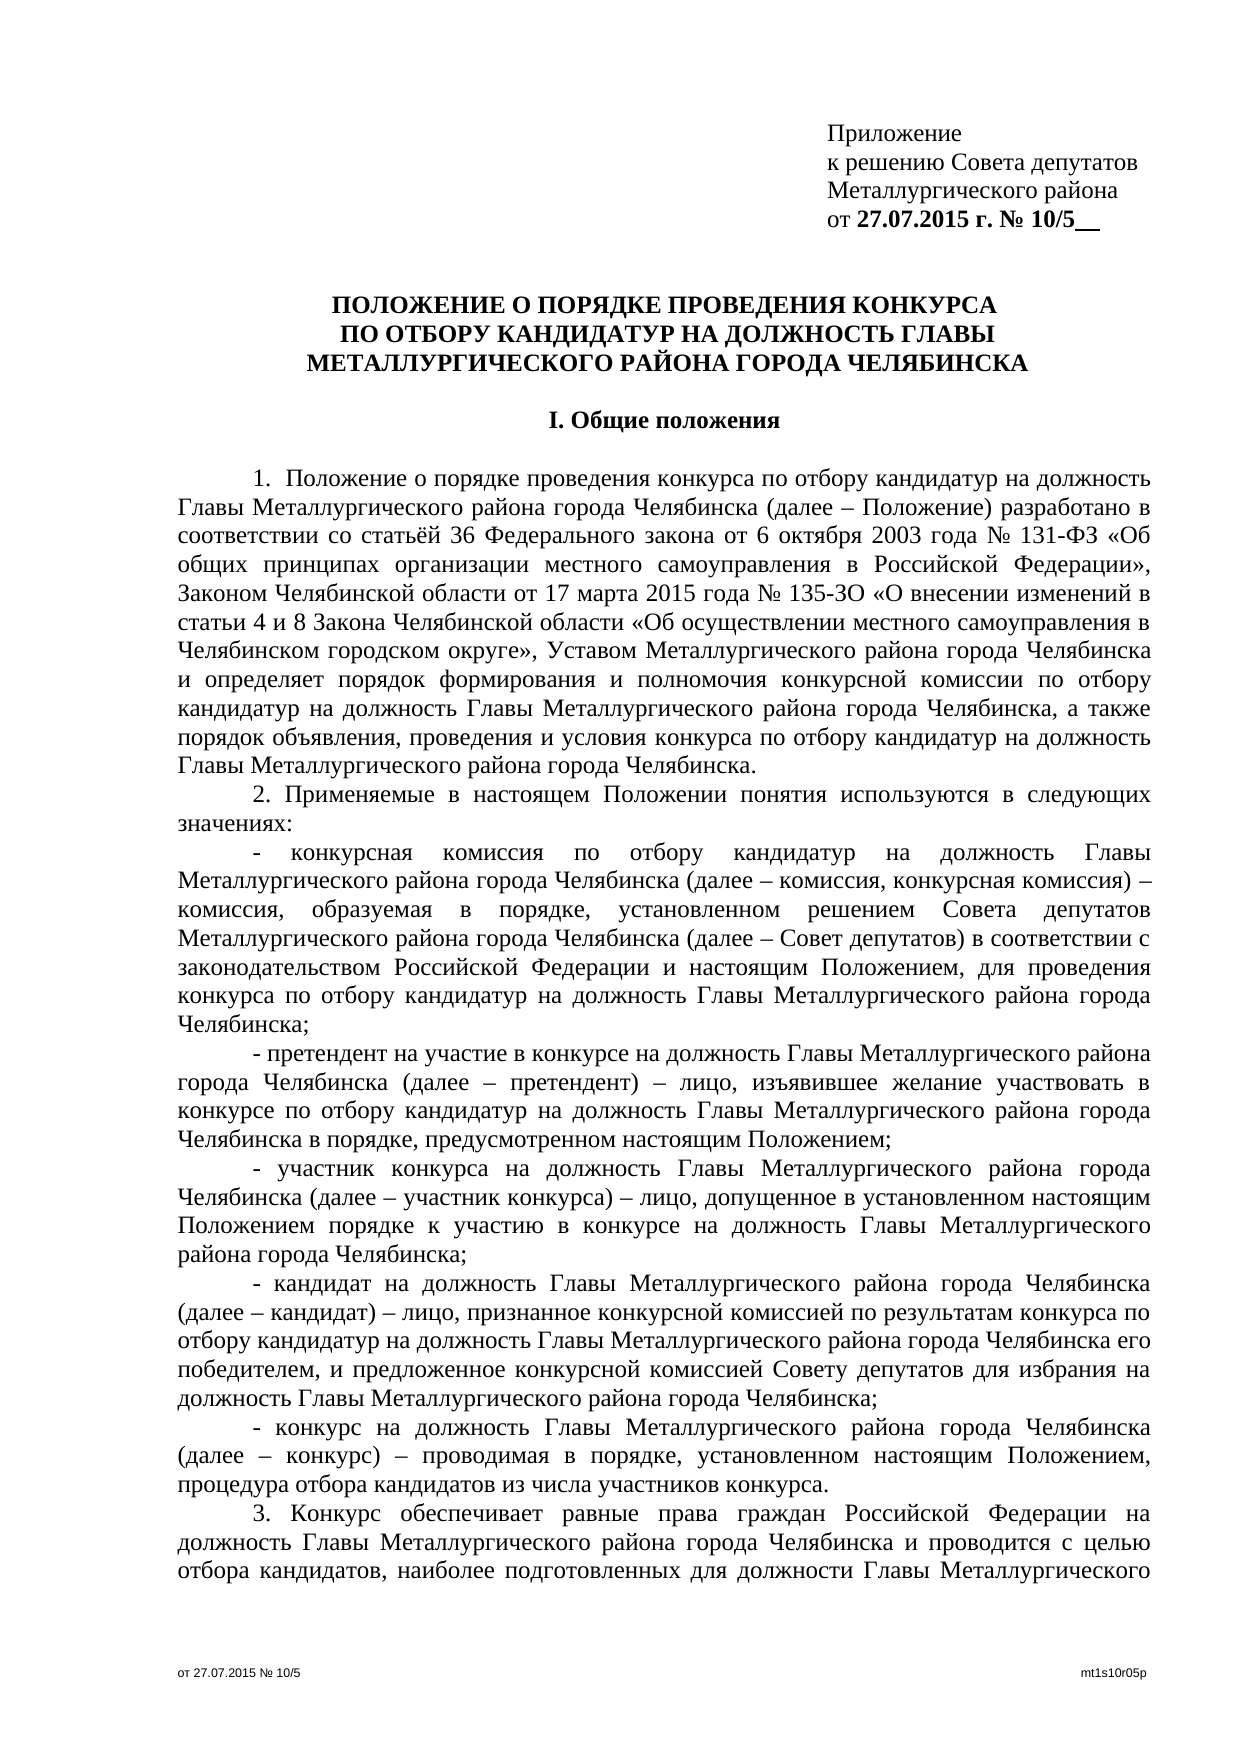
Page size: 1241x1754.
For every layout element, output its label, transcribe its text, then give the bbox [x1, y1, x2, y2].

text - кандидат на должность Главы Металлургического района города Челябинска (далее – кандидат) – лицо, признанное конкурсной комиссией по результатам конкурса по отбору кандидатур на должность Главы Металлургического района города Челябинска его победителем, и предложенное конкурсной комиссией Совету депутатов для избрания на должность Главы Металлургического района города Челябинска; [177, 1268, 1152, 1412]
text - конкурс на должность Главы Металлургического района города Челябинска (далее – конкурс) – проводимая в порядке, установленном настоящим Положением, процедура отбора кандидатов из числа участников конкурса. [177, 1412, 1152, 1498]
text к решению Совета депутатов [827, 147, 1152, 176]
text Металлургического района [827, 176, 1152, 204]
text ПОЛОЖЕНИЕ О ПОРЯДКЕ ПРОВЕДЕНИЯ КОНКУРСА [177, 291, 1152, 319]
text - участник конкурса на должность Главы Металлургического района города Челябинска (далее – участник конкурса) – лицо, допущенное в установленном настоящим Положением порядке к участию в конкурсе на должность Главы Металлургического района города Челябинска; [177, 1153, 1152, 1268]
text Приложение [827, 118, 1152, 147]
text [177, 1498, 1152, 1584]
text - конкурсная комиссия по отбору кандидатур на должность Главы Металлургического района города Челябинска (далее – комиссия, конкурсная комиссия) – комиссия, образуемая в порядке, установленном решением Совета депутатов Металлургического района города Челябинска (далее – Совет депутатов) в соответствии с законодательством Российской Федерации и настоящим Положением, для проведения конкурса по отбору кандидатур на должность Главы Металлургического района города Челябинска; [177, 837, 1152, 1038]
text - претендент на участие в конкурсе на должность Главы Металлургического района города Челябинска (далее – претендент) – лицо, изъявившее желание участвовать в конкурсе по отбору кандидатур на должность Главы Металлургического района города Челябинска в порядке, предусмотренном настоящим Положением; [177, 1038, 1152, 1153]
text I. Общие положения [177, 406, 1152, 434]
text 1. Положение о порядке проведения конкурса по отбору кандидатур на должность Главы Металлургического района города Челябинска (далее – Положение) разработано в соответствии со статьёй 36 Федерального закона от 6 октября 2003 года № 131-ФЗ «Об общих принципах организации местного самоуправления в Российской Федерации», Законом Челябинской области от 17 марта 2015 года № 135-ЗО «О внесении изменений в статьи 4 и 8 Закона Челябинской области «Об осуществлении местного самоуправления в Челябинском городском округе», Уставом Металлургического района города Челябинска и определяет порядок формирования и полномочия конкурсной комиссии по отбору кандидатур на должность Главы Металлургического района города Челябинска, а также порядок объявления, проведения и условия конкурса по отбору кандидатур на должность Главы Металлургического района города Челябинска. [177, 463, 1152, 779]
text от 27.07.2015 г. № 10/5 [827, 204, 1152, 233]
text ПО ОТБОРУ КАНДИДАТУР НА ДОЛЖНОСТЬ ГЛАВЫ [177, 319, 1152, 348]
text МЕТАЛЛУРГИЧЕСКОГО РАЙОНА ГОРОДА ЧЕЛЯБИНСКА [177, 348, 1152, 377]
text 2. Применяемые в настоящем Положении понятия используются в следующих значениях: [177, 779, 1152, 837]
